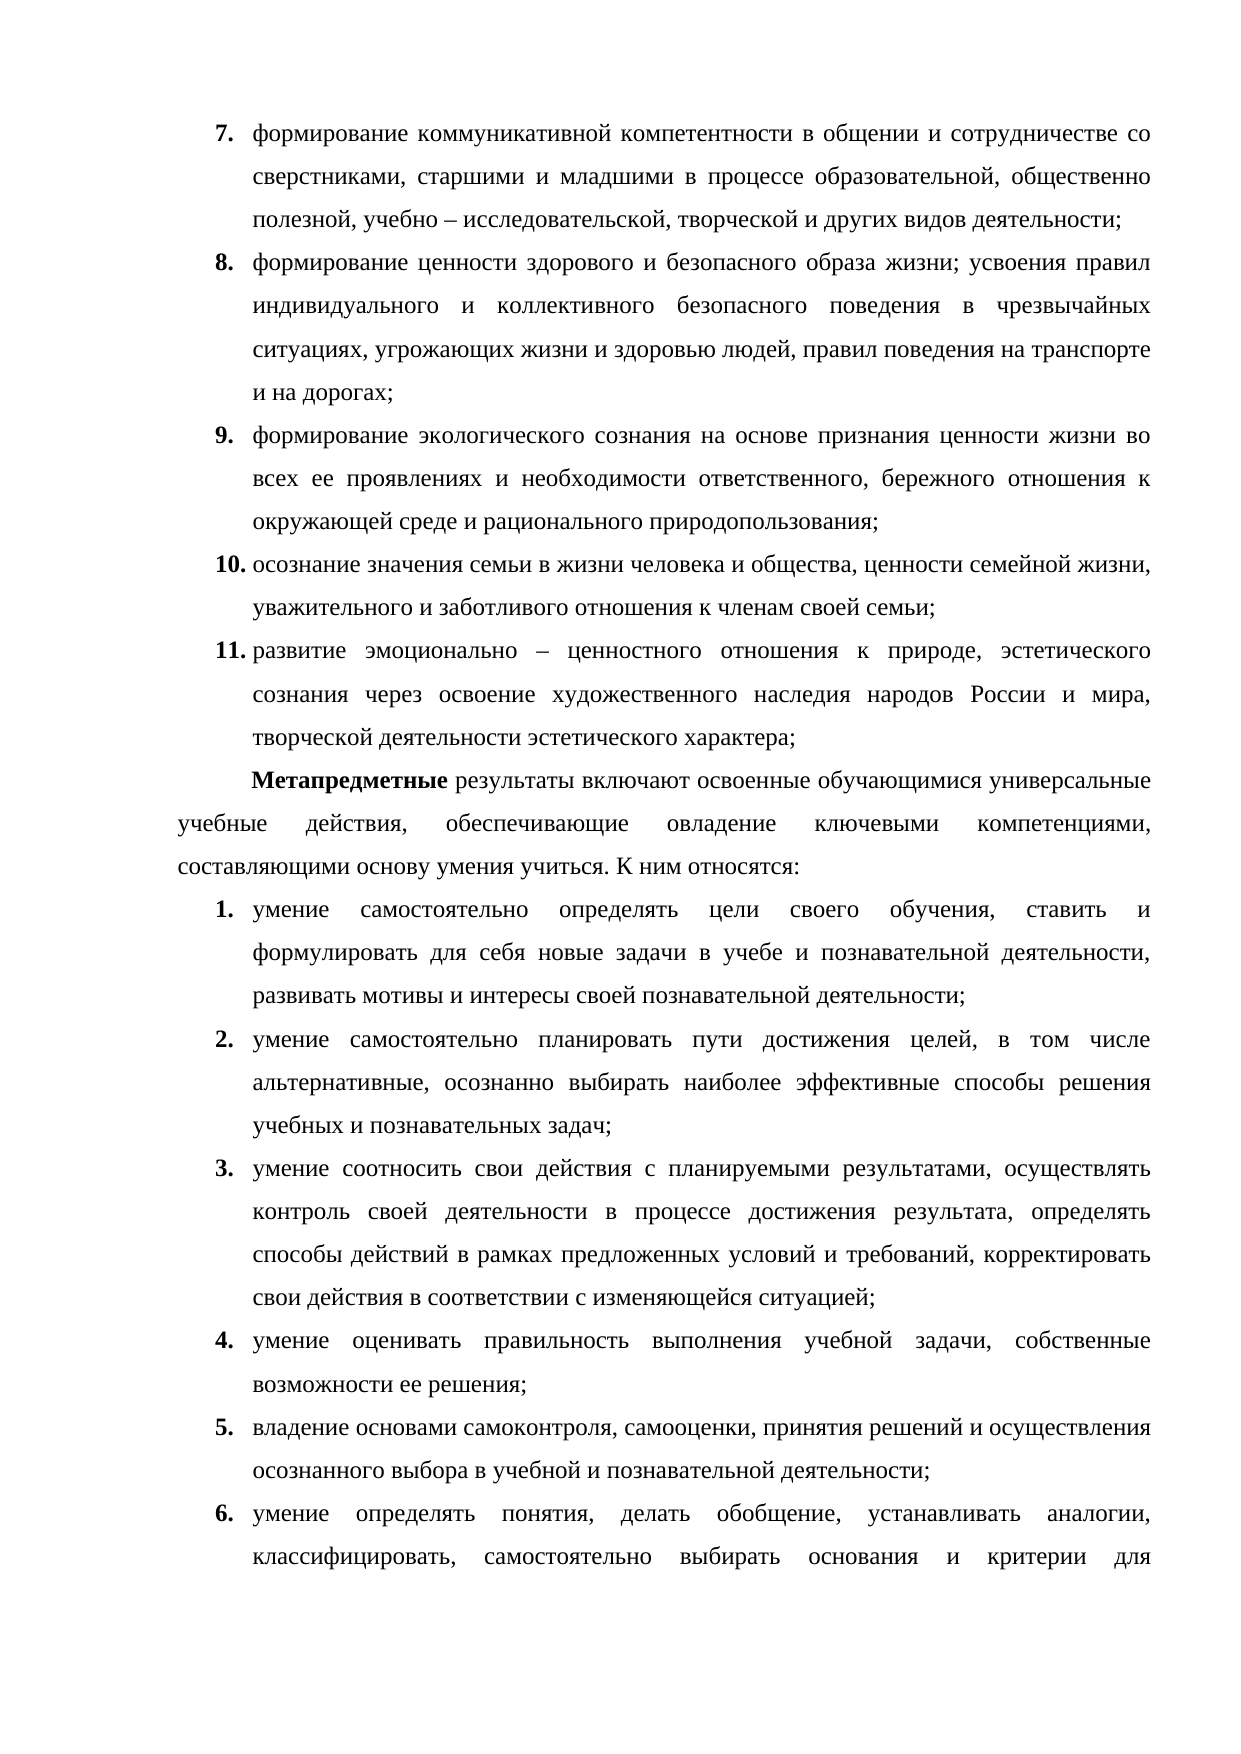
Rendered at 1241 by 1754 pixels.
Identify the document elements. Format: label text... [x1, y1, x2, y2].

list осознание значения семьи в жизни человека и общества, ценности семейной жизни, уважительного и заботливого отношения к членам своей семьи; [215, 549, 1152, 621]
list развитие эмоционально – ценностного отношения к природе, эстетического сознания через освоение художественного наследия народов России и мира, творческой деятельности эстетического характера; [215, 636, 1152, 751]
text Метапредметные результаты включают освоенные обучающимися универсальные учебные действия, обеспечивающие овладение ключевыми компетенциями, составляющими основу умения учиться. К ним относятся: [177, 765, 1152, 880]
list умение самостоятельно определять цели своего обучения, ставить и формулировать для себя новые задачи в учебе и познавательной деятельности, развивать мотивы и интересы своей познавательной деятельности; [215, 894, 1152, 1009]
list формирование ценности здорового и безопасного образа жизни; усвоения правил индивидуального и коллективного безопасного поведения в чрезвычайных ситуациях, угрожающих жизни и здоровью людей, правил поведения на транспорте и на дорогах; [215, 247, 1152, 406]
list умение самостоятельно планировать пути достижения целей, в том числе альтернативные, осознанно выбирать наиболее эффективные способы решения учебных и познавательных задач; [215, 1024, 1152, 1139]
list умение оценивать правильность выполнения учебной задачи, собственные возможности ее решения; [215, 1326, 1152, 1397]
list владение основами самоконтроля, самооценки, принятия решений и осуществления осознанного выбора в учебной и познавательной деятельности; [215, 1412, 1152, 1484]
list формирование коммуникативной компетентности в общении и сотрудничестве со сверстниками, старшими и младшими в процессе образовательной, общественно полезной, учебно – исследовательской, творческой и других видов деятельности; [215, 118, 1152, 233]
list формирование экологического сознания на основе признания ценности жизни во всех ее проявлениях и необходимости ответственного, бережного отношения к окружающей среде и рационального природопользования; [215, 420, 1152, 535]
list умение соотносить свои действия с планируемыми результатами, осуществлять контроль своей деятельности в процессе достижения результата, определять способы действий в рамках предложенных условий и требований, корректировать свои действия в соответствии с изменяющейся ситуацией; [215, 1153, 1152, 1311]
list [215, 1498, 1152, 1570]
